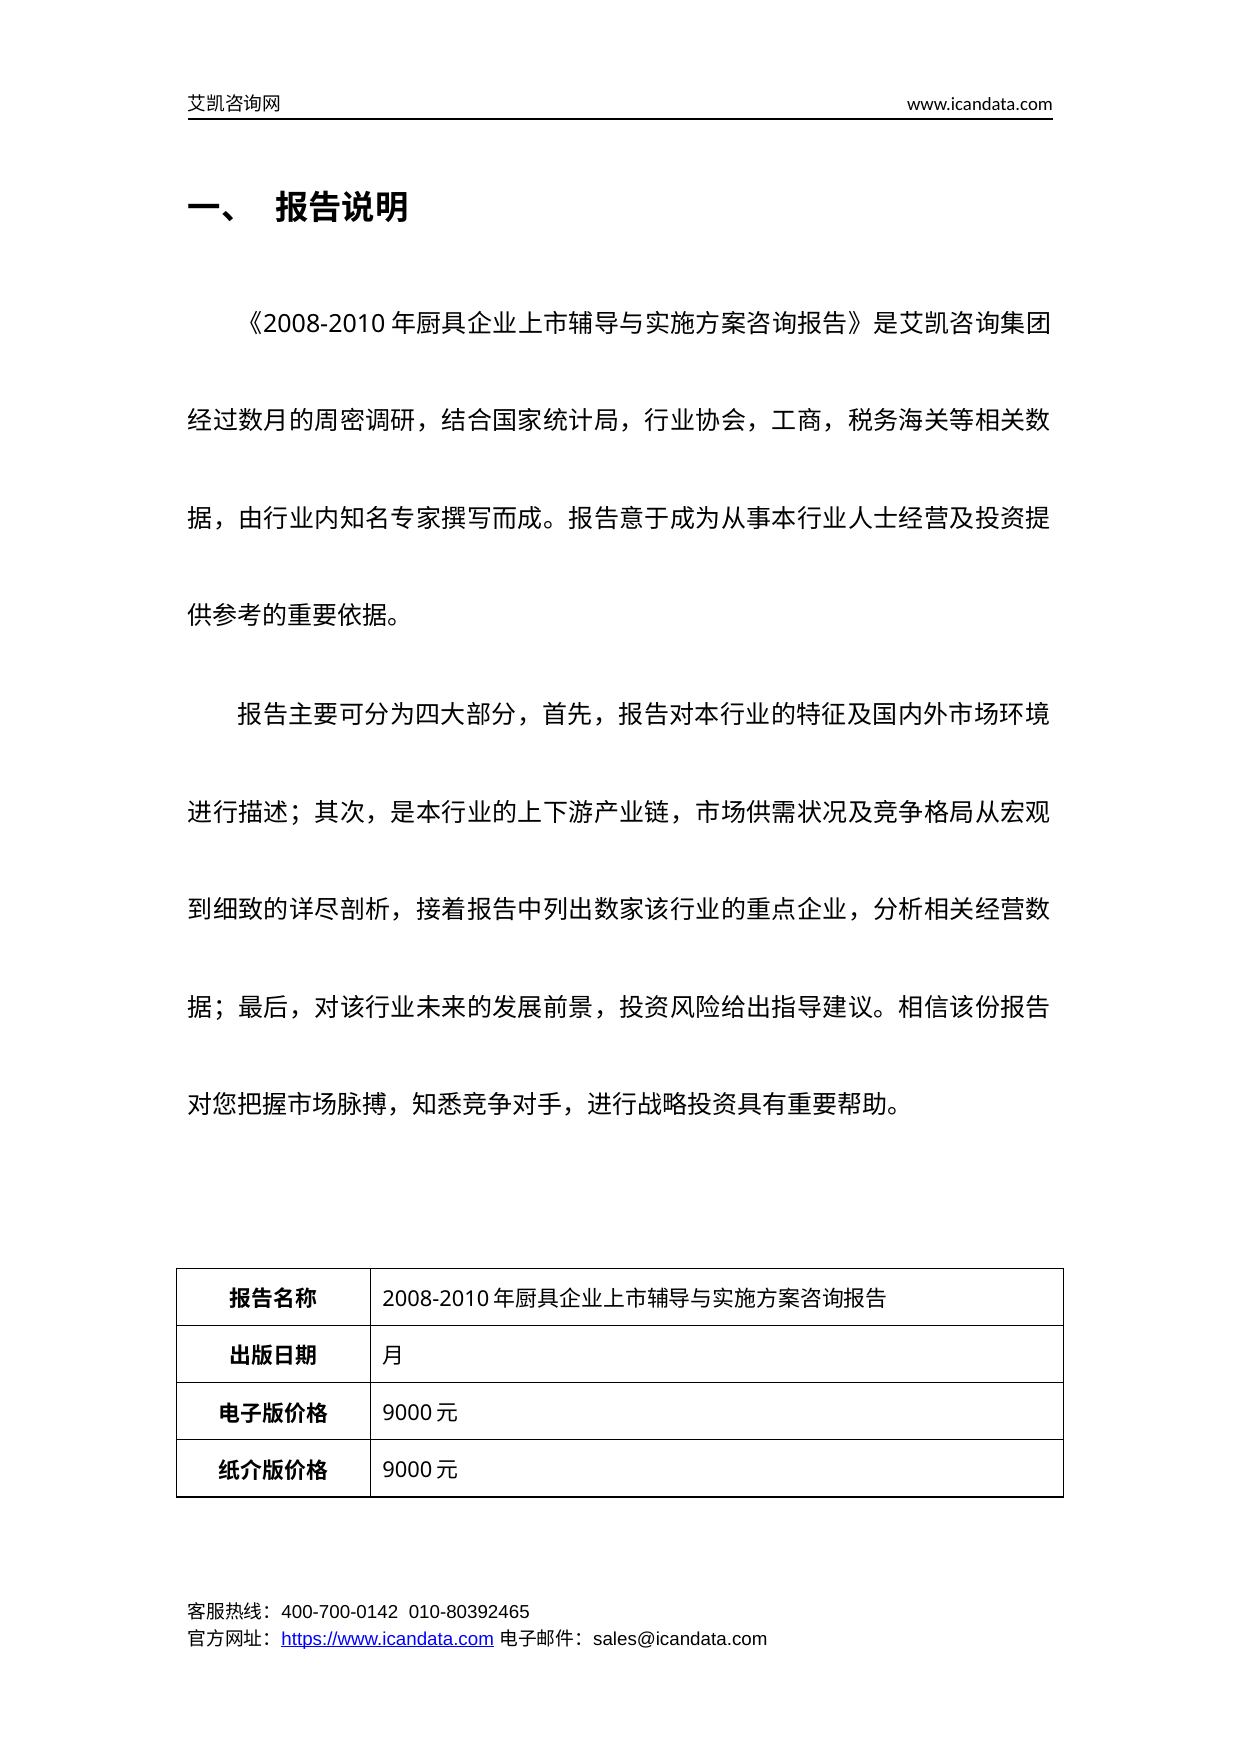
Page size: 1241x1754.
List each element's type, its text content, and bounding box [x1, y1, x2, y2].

subtitle 报告说明 [187, 172, 1053, 237]
table_cell 纸介版价格 [177, 1440, 370, 1496]
table_header 2008-2010年厨具企业上市辅导与实施方案咨询报告 [371, 1269, 1063, 1325]
table_cell 出版日期 [177, 1326, 370, 1382]
text 报告主要可分为四大部分，首先，报告对本行业的特征及国内外市场环境进行描述；其次，是本行业的上下游产业链，市场供需状况及竞争格局从宏观到细致的详尽剖析，接着报告中列出数家该行业的重点企业，分析相关经营数据；最后，对该行业未来的发展前景，投资风险给出指导建议。相信该份报告对您把握市场脉搏，知悉竞争对手，进行战略投资具有重要帮助。 [187, 681, 1053, 1136]
table_cell 9000元 [371, 1383, 1063, 1439]
table_cell 电子版价格 [177, 1383, 370, 1439]
table_cell 月 [371, 1326, 1063, 1382]
text 《2008-2010年厨具企业上市辅导与实施方案咨询报告》是艾凯咨询集团经过数月的周密调研，结合国家统计局，行业协会，工商，税务海关等相关数据，由行业内知名专家撰写而成。报告意于成为从事本行业人士经营及投资提供参考的重要依据。 [187, 289, 1053, 646]
table_cell 9000元 [371, 1440, 1063, 1496]
table_header 报告名称 [177, 1269, 370, 1325]
